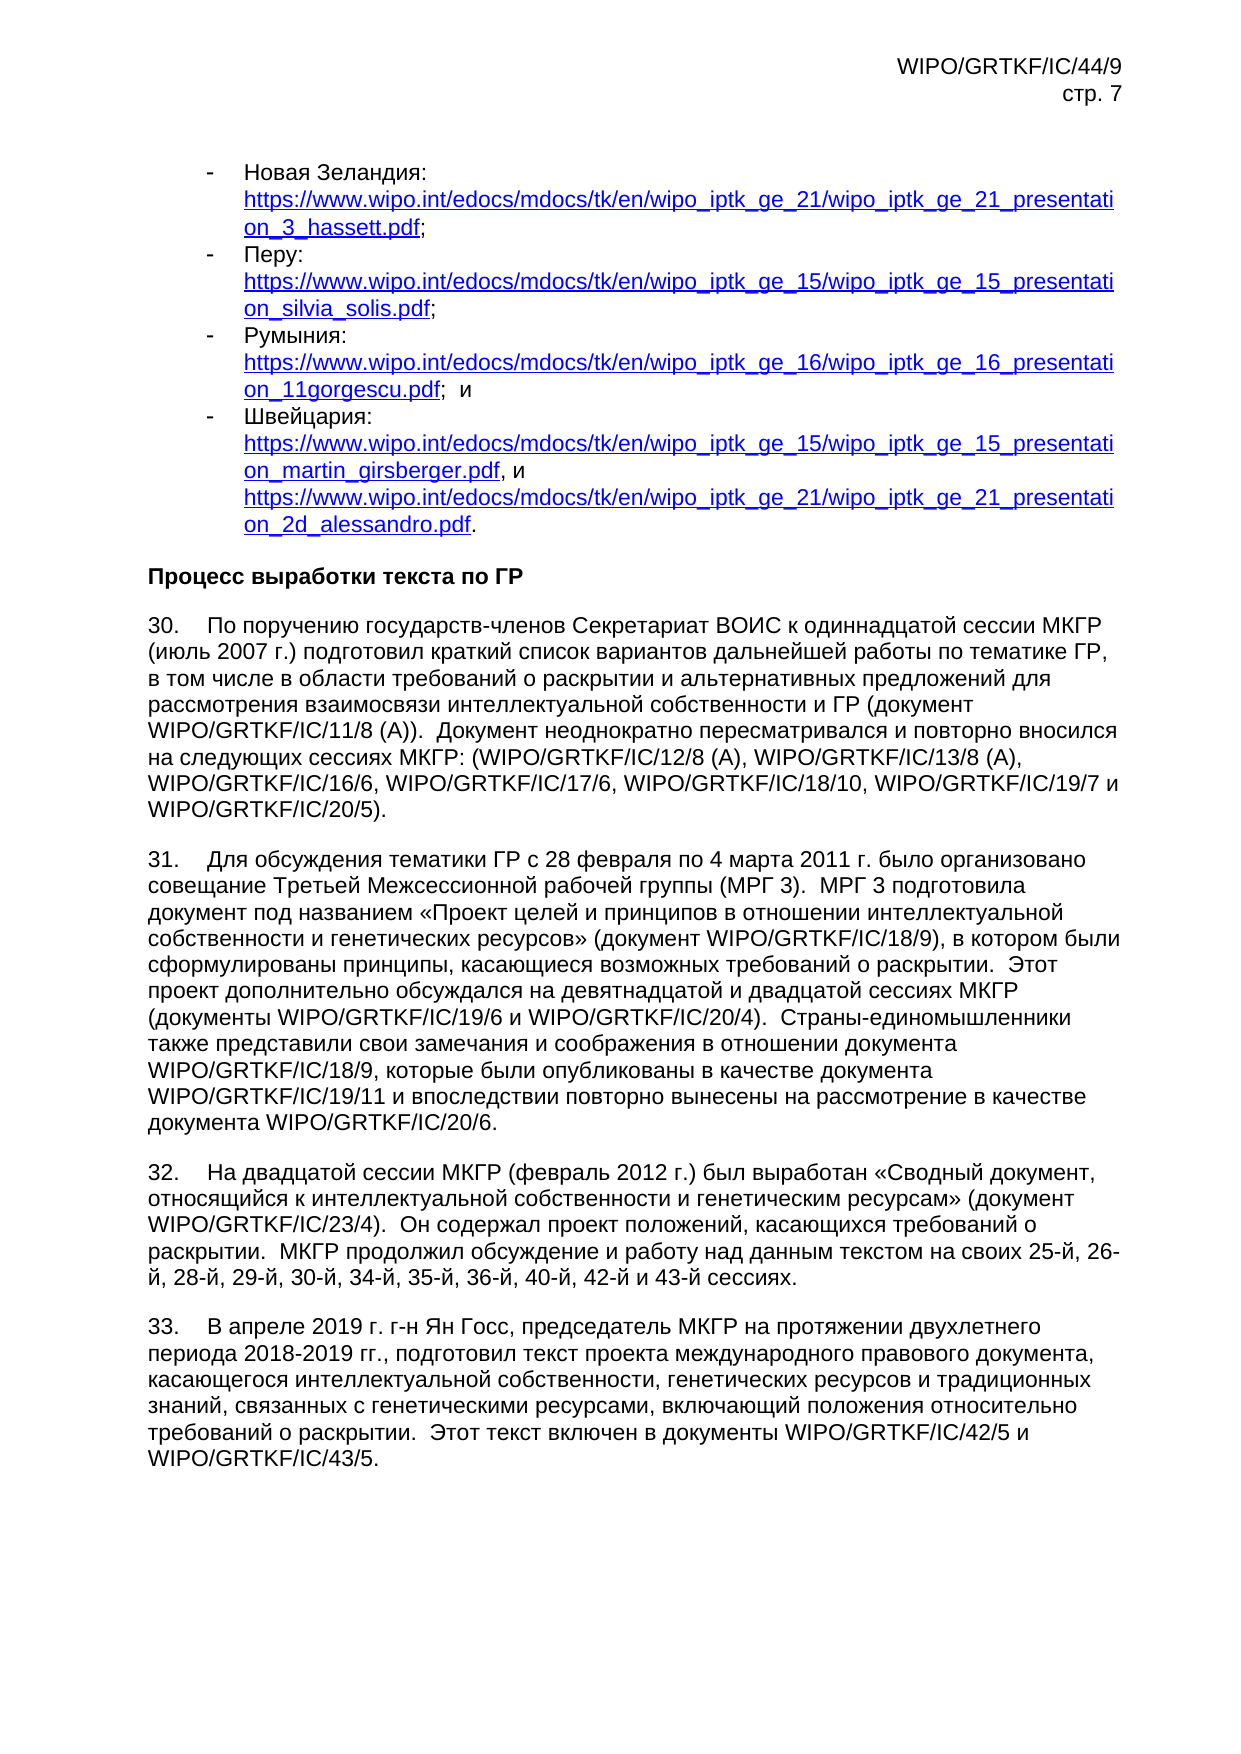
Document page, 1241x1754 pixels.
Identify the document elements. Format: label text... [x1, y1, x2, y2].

list Новая Зеландия: https://www.wipo.int/edocs/mdocs/tk/en/wipo_iptk_ge_21/wipo_iptk_ge_21_presentation_3_hassett.pdf; [206, 158, 1122, 240]
list Румыния: https://www.wipo.int/edocs/mdocs/tk/en/wipo_iptk_ge_16/wipo_iptk_ge_16_presentation_11gorgescu.pdf; и [206, 321, 1122, 402]
text На двадцатой сессии МКГР (февраль 2012 г.) был выработан «Сводный документ, относящийся к интеллектуальной собственности и генетическим ресурсам» (документ WIPO/GRTKF/IC/23/4). Он содержал проект положений, касающихся требований о раскрытии. МКГР продолжил обсуждение и работу над данным текстом на своих 25-й, 26-й, 28-й, 29-й, 30-й, 34-й, 35-й, 36-й, 40-й, 42-й и 43-й сессиях. [148, 1158, 1122, 1290]
text По поручению государств-членов Секретариат ВОИС к одиннадцатой сессии МКГР (июль 2007 г.) подготовил краткий список вариантов дальнейшей работы по тематике ГР, в том числе в области требований о раскрытии и альтернативных предложений для рассмотрения взаимосвязи интеллектуальной собственности и ГР (документ WIPO/GRTKF/IC/11/8 (A)). Документ неоднократно пересматривался и повторно вносился на следующих сессиях МКГР: (WIPO/GRTKF/IC/12/8 (A), WIPO/GRTKF/IC/13/8 (A), WIPO/GRTKF/IC/16/6, WIPO/GRTKF/IC/17/6, WIPO/GRTKF/IC/18/10, WIPO/GRTKF/IC/19/7 и WIPO/GRTKF/IC/20/5). [148, 612, 1122, 823]
text В апреле 2019 г. г-н Ян Госс, председатель МКГР на протяжении двухлетнего периода 2018-2019 гг., подготовил текст проекта международного правового документа, касающегося интеллектуальной собственности, генетических ресурсов и традиционных знаний, связанных с генетическими ресурсами, включающий положения относительно требований о раскрытии. Этот текст включен в документы WIPO/GRTKF/IC/42/5 и WIPO/GRTKF/IC/43/5. [148, 1313, 1122, 1471]
text Процесс выработки текста по ГР [148, 563, 1122, 589]
list Перу: https://www.wipo.int/edocs/mdocs/tk/en/wipo_iptk_ge_15/wipo_iptk_ge_15_presentation_silvia_solis.pdf; [206, 240, 1122, 321]
text Для обсуждения тематики ГР с 28 февраля по 4 марта 2011 г. было организовано совещание Третьей Межсессионной рабочей группы (МРГ 3). МРГ 3 подготовила документ под названием «Проект целей и принципов в отношении интеллектуальной собственности и генетических ресурсов» (документ WIPO/GRTKF/IC/18/9), в котором были сформулированы принципы, касающиеся возможных требований о раскрытии. Этот проект дополнительно обсуждался на девятнадцатой и двадцатой сессиях МКГР (документы WIPO/GRTKF/IC/19/6 и WIPO/GRTKF/IC/20/4). Страны-единомышленники также представили свои замечания и соображения в отношении документа WIPO/GRTKF/IC/18/9, которые были опубликованы в качестве документа WIPO/GRTKF/IC/19/11 и впоследствии повторно вынесены на рассмотрение в качестве документа WIPO/GRTKF/IC/20/6. [148, 846, 1122, 1136]
list Швейцария: https://www.wipo.int/edocs/mdocs/tk/en/wipo_iptk_ge_15/wipo_iptk_ge_15_presentation_martin_girsberger.pdf, и https://www.wipo.int/edocs/mdocs/tk/en/wipo_iptk_ge_21/wipo_iptk_ge_21_presentation_2d_alessandro.pdf. [206, 402, 1122, 538]
